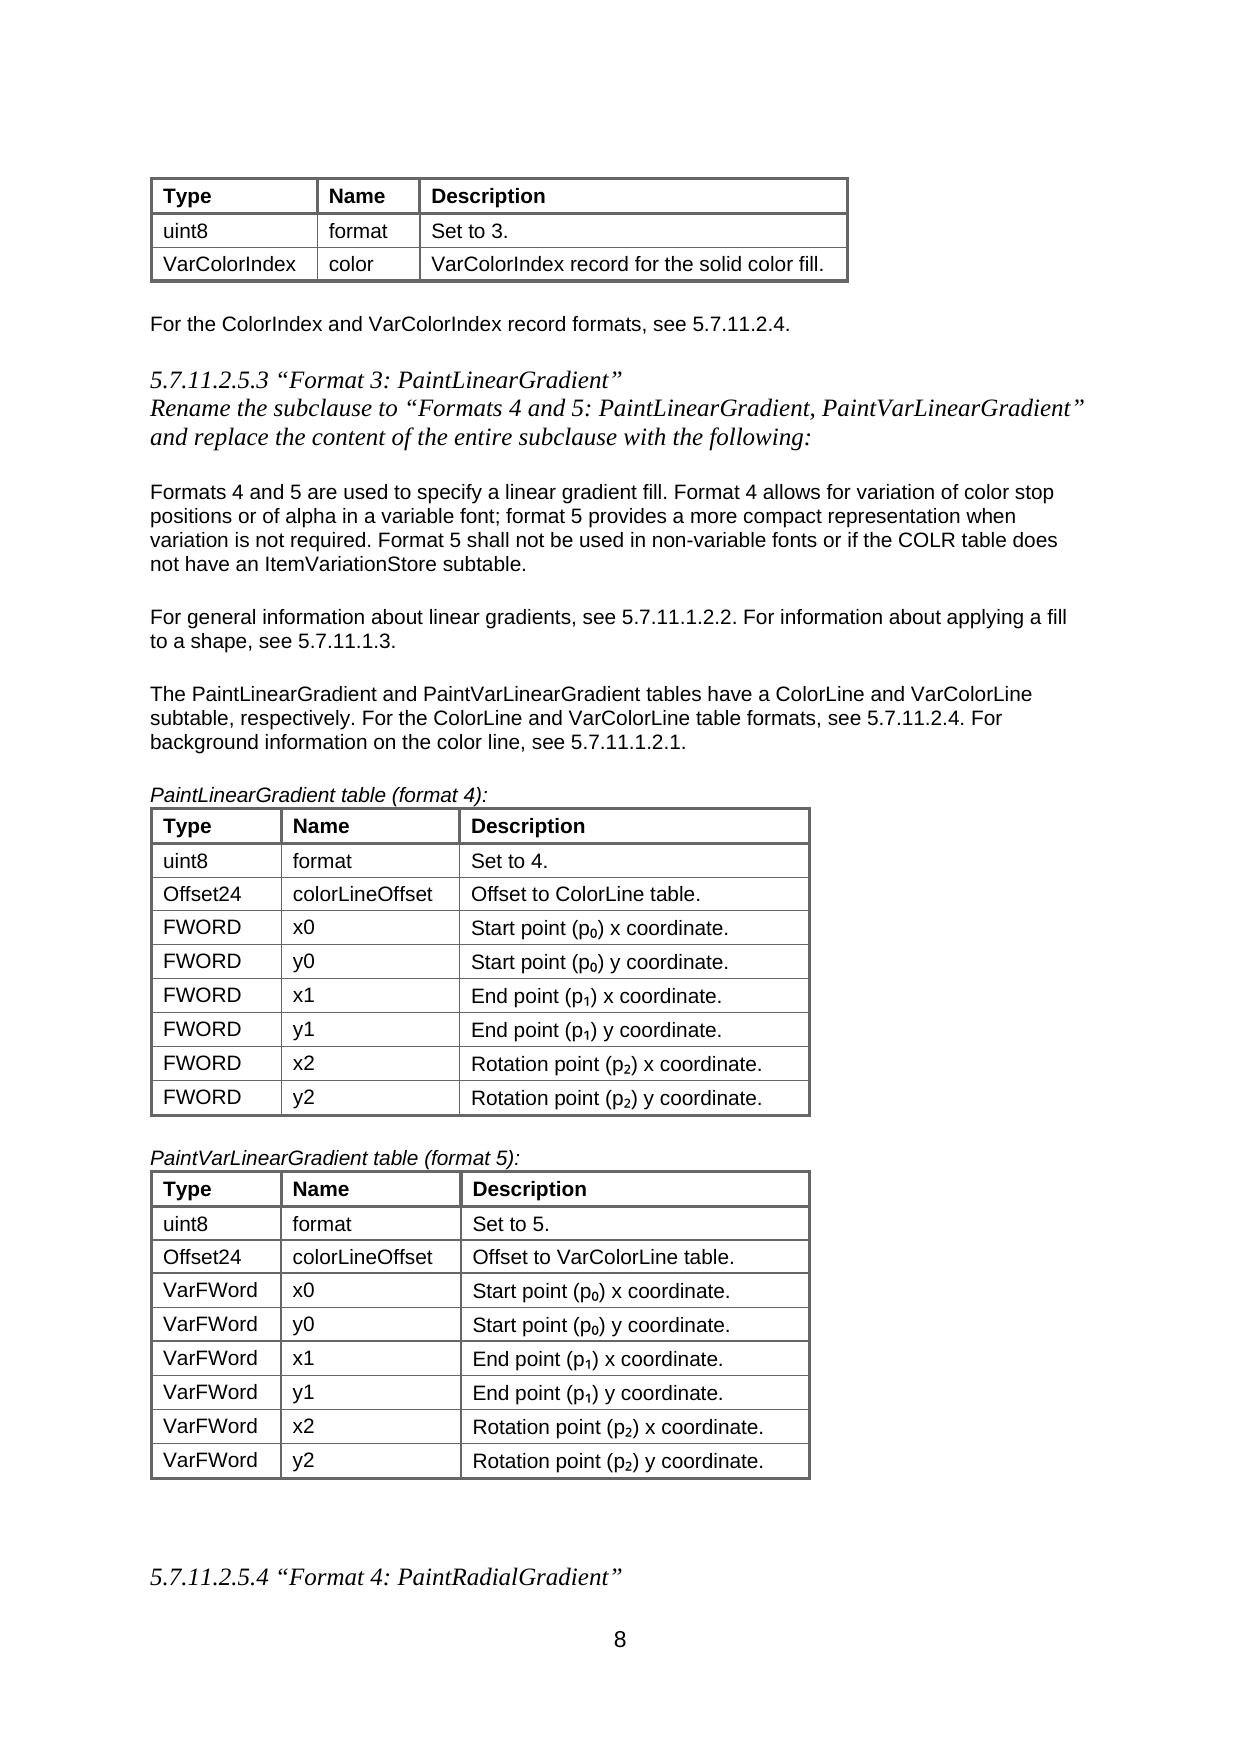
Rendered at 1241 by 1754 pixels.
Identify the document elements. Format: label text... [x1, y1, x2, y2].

table_cell FWORD [153, 979, 281, 1012]
table_cell VarFWord [153, 1410, 280, 1443]
table_cell End point (p₁) x coordinate. [462, 1342, 808, 1374]
table_cell x2 [282, 1047, 459, 1080]
table_cell Start point (p₀) x coordinate. [462, 1274, 808, 1306]
table_cell End point (p₁) y coordinate. [460, 1013, 808, 1046]
text PaintVarLinearGradient table (format 5): [150, 1146, 1090, 1170]
table_cell VarFWord [153, 1376, 280, 1408]
table_cell FWORD [153, 945, 281, 978]
text For the ColorIndex and VarColorIndex record formats, see 5.7.11.2.4. [150, 312, 1090, 336]
table_cell Rotation point (p₂) x coordinate. [460, 1047, 808, 1080]
table_header Type [153, 1173, 280, 1205]
text 5.7.11.2.5.4 “Format 4: PaintRadialGradient” [150, 1562, 1090, 1591]
table_cell colorLineOffset [282, 878, 459, 909]
table_cell VarColorIndex record for the solid color fill. [421, 248, 846, 279]
table_cell y1 [282, 1376, 460, 1408]
text For general information about linear gradients, see 5.7.11.1.2.2. For information about applying a fill to a shape, see 5.7.11.1.3. [150, 605, 1090, 653]
table_cell y2 [282, 1444, 460, 1477]
table_header Description [421, 180, 846, 212]
table_cell format [282, 845, 459, 876]
table_header Description [461, 810, 808, 842]
table_cell x2 [282, 1410, 460, 1443]
table_cell Offset24 [153, 1241, 280, 1272]
table_cell format [318, 215, 419, 246]
table_cell x1 [282, 1342, 460, 1374]
text Rename the subclause to “Formats 4 and 5: PaintLinearGradient, PaintVarLinearGradient” and replace the content of the entire subclause with the following: [150, 393, 1090, 451]
table_cell x0 [282, 1274, 460, 1306]
table_cell Set to 5. [462, 1208, 808, 1239]
table_cell Offset24 [153, 878, 281, 909]
table_cell uint8 [153, 845, 281, 876]
table_cell y2 [282, 1081, 459, 1114]
table_header Type [153, 810, 280, 842]
table_cell colorLineOffset [282, 1241, 460, 1272]
table_cell End point (p₁) x coordinate. [460, 979, 808, 1012]
table_header Name [319, 180, 418, 212]
table_cell VarColorIndex [153, 248, 317, 279]
table_cell y0 [282, 1308, 460, 1340]
table_header Name [283, 810, 458, 842]
table_cell FWORD [153, 911, 281, 943]
table_cell y0 [282, 945, 459, 978]
table_header Name [283, 1173, 459, 1205]
table_cell End point (p₁) y coordinate. [462, 1376, 808, 1408]
table_cell uint8 [153, 1208, 280, 1239]
table_cell FWORD [153, 1047, 281, 1080]
table_cell Set to 4. [460, 845, 808, 876]
table_cell format [282, 1208, 460, 1239]
table_cell x1 [282, 979, 459, 1012]
table_cell Offset to ColorLine table. [460, 878, 808, 909]
text The PaintLinearGradient and PaintVarLinearGradient tables have a ColorLine and VarColorLine subtable, respectively. For the ColorLine and VarColorLine table formats, see 5.7.11.2.4. For background information on the color line, see 5.7.11.1.2.1. [150, 682, 1090, 754]
table_header Description [463, 1173, 808, 1205]
table_cell VarFWord [153, 1274, 280, 1306]
table_cell FWORD [153, 1013, 281, 1046]
table_cell color [318, 248, 419, 279]
table_cell Start point (p₀) x coordinate. [460, 911, 808, 943]
table_cell VarFWord [153, 1308, 280, 1340]
table_cell Start point (p₀) y coordinate. [460, 945, 808, 978]
table_cell Rotation point (p₂) y coordinate. [462, 1444, 808, 1477]
text Formats 4 and 5 are used to specify a linear gradient fill. Format 4 allows for variation of color stop positions or of alpha in a variable font; format 5 provides a more compact representation when variation is not required. Format 5 shall not be used in non-variable fonts or if the COLR table does not have an ItemVariationStore subtable. [150, 480, 1090, 576]
table_cell VarFWord [153, 1342, 280, 1374]
table_cell y1 [282, 1013, 459, 1046]
text 5.7.11.2.5.3 “Format 3: PaintLinearGradient” [150, 365, 1090, 393]
text PaintLinearGradient table (format 4): [150, 783, 1090, 807]
table_cell FWORD [153, 1081, 281, 1114]
table_cell VarFWord [153, 1444, 280, 1477]
table_header Type [153, 180, 316, 212]
table_cell Rotation point (p₂) x coordinate. [462, 1410, 808, 1443]
table_cell Rotation point (p₂) y coordinate. [460, 1081, 808, 1114]
table_cell Set to 3. [421, 215, 846, 246]
table_cell Start point (p₀) y coordinate. [462, 1308, 808, 1340]
table_cell uint8 [153, 215, 317, 246]
table_cell Offset to VarColorLine table. [462, 1241, 808, 1272]
table_cell x0 [282, 911, 459, 943]
